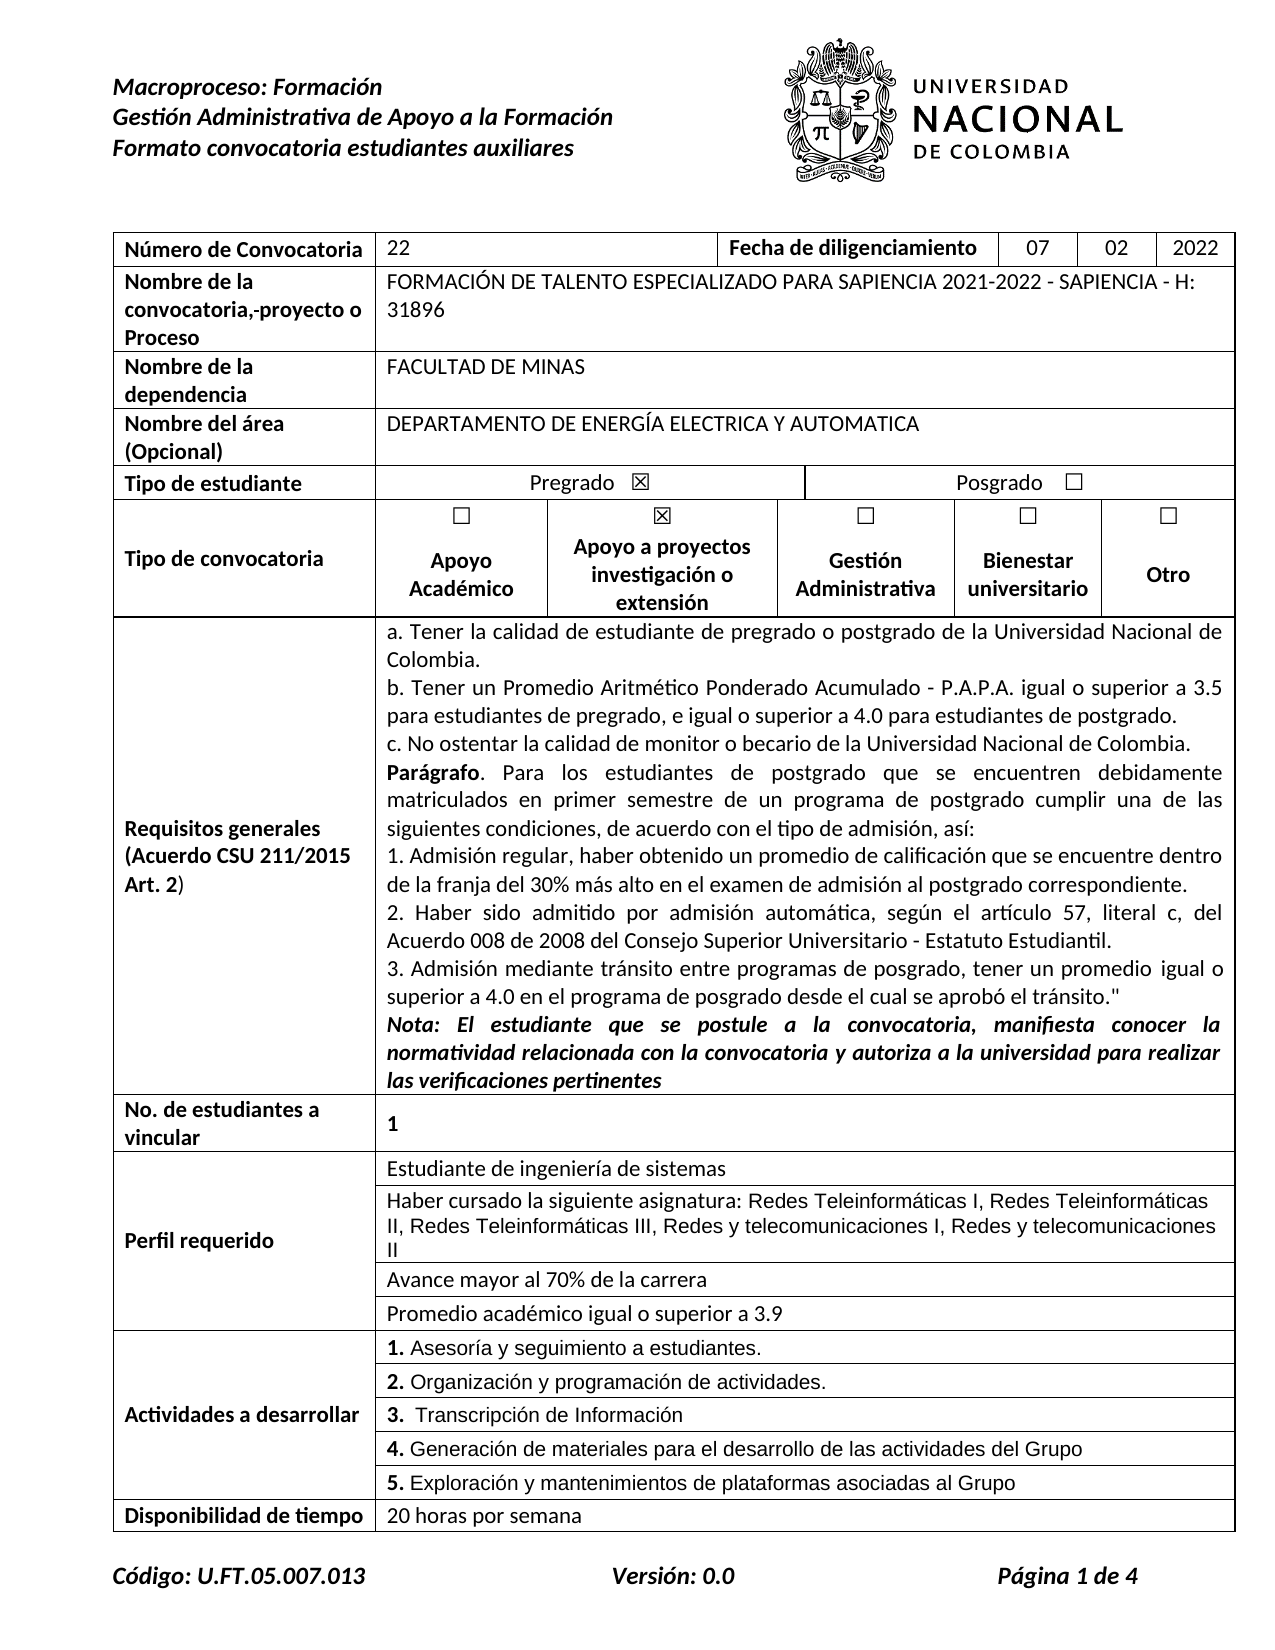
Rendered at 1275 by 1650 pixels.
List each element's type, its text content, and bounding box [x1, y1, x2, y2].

table_cell Nombre de la convocatoria, proyecto o Proceso [114, 267, 375, 351]
table_header 2022 [1157, 233, 1234, 266]
table_cell Otro [1102, 531, 1234, 616]
table_cell No. de estudiantes a vincular [114, 1095, 375, 1151]
table_cell 20 horas por semana [376, 1500, 1234, 1531]
table_cell Gestión Administrativa [778, 531, 954, 616]
table_cell Nombre de la dependencia [114, 352, 375, 408]
table_cell Apoyo a proyectos investigación o extensión [548, 531, 777, 616]
table_cell Pregrado [376, 466, 804, 499]
table_cell 1. Asesoría y seguimiento a estudiantes. [376, 1331, 1234, 1363]
table_cell 2. Organización y programación de actividades. [376, 1364, 1234, 1397]
table_cell Estudiante de ingeniería de sistemas [376, 1152, 1234, 1185]
table_header 02 [1078, 233, 1156, 266]
table_cell 3. Transcripción de Información [376, 1398, 1234, 1431]
table_cell 4. Generación de materiales para el desarrollo de las actividades del Grupo [376, 1432, 1234, 1465]
table_cell Requisitos generales (Acuerdo CSU 211/2015 Art. 2) [114, 618, 375, 1094]
table_cell 5. Exploración y mantenimientos de plataformas asociadas al Grupo [376, 1466, 1234, 1499]
table_cell Bienestar universitario [955, 531, 1101, 616]
table_cell a. Tener la calidad de estudiante de pregrado o postgrado de la Universidad Nacional de Colombia. b. Tener un Promedio Aritmético Ponderado Acumulado - P.A.P.A. igual o superior a 3.5 para estudiantes de pregrado, e igual o superior a 4.0 para estudiantes de postgrado. c. No ostentar la calidad de monitor o becario de la Universidad Nacional de Colombia. Parágrafo. Para los estudiantes de postgrado que se encuentren debidamente matriculados en primer semestre de un programa de postgrado cumplir una de las siguientes condiciones, de acuerdo con el tipo de admisión, así: 1. Admisión regular, haber obtenido un promedio de calificación que se encuentre dentro de la franja del 30% más alto en el examen de admisión al postgrado correspondiente. 2. Haber sido admitido por admisión automática, según el artículo 57, literal c, del Acuerdo 008 de 2008 del Consejo Superior Universitario - Estatuto Estudiantil. 3. Admisión mediante tránsito entre programas de posgrado, tener un promedio igual o superior a 4.0 en el programa de posgrado desde el cual se aprobó el tránsito." Nota: El estudiante que se postule a la convocatoria, manifiesta conocer la normatividad relacionada con la convocatoria y autoriza a la universidad para realizar las verificaciones pertinentes [376, 618, 1234, 1094]
table_header Fecha de diligenciamiento [718, 233, 998, 266]
table_cell Tipo de estudiante [114, 466, 375, 499]
table_cell FACULTAD DE MINAS [376, 352, 1234, 408]
table_cell 1 [376, 1095, 1234, 1151]
table_cell Apoyo Académico [376, 531, 547, 616]
table_cell Avance mayor al 70% de la carrera [376, 1263, 1234, 1296]
table_cell Perfil requerido [114, 1152, 375, 1329]
table_cell FORMACIÓN DE TALENTO ESPECIALIZADO PARA SAPIENCIA 2021-2022 - SAPIENCIA - H: 31896 [376, 267, 1234, 351]
picture [748, 2, 1158, 218]
table_header Número de Convocatoria [114, 233, 375, 266]
table_cell Actividades a desarrollar [114, 1331, 375, 1499]
table_cell DEPARTAMENTO DE ENERGÍA ELECTRICA Y AUTOMATICA [376, 409, 1234, 465]
table_cell Posgrado [806, 466, 1234, 499]
table_header 07 [999, 233, 1077, 266]
table_cell Tipo de convocatoria [114, 500, 375, 616]
table_cell Promedio académico igual o superior a 3.9 [376, 1297, 1234, 1329]
table_cell Haber cursado la siguiente asignatura: Redes Teleinformáticas I, Redes Teleinformáticas II, Redes Teleinformáticas III, Redes y telecomunicaciones I, Redes y telecomunicaciones II [376, 1186, 1234, 1262]
table_cell Disponibilidad de tiempo requerida [114, 1500, 375, 1531]
table_cell Nombre del área (Opcional) [114, 409, 375, 465]
table_header 22 [376, 233, 717, 266]
